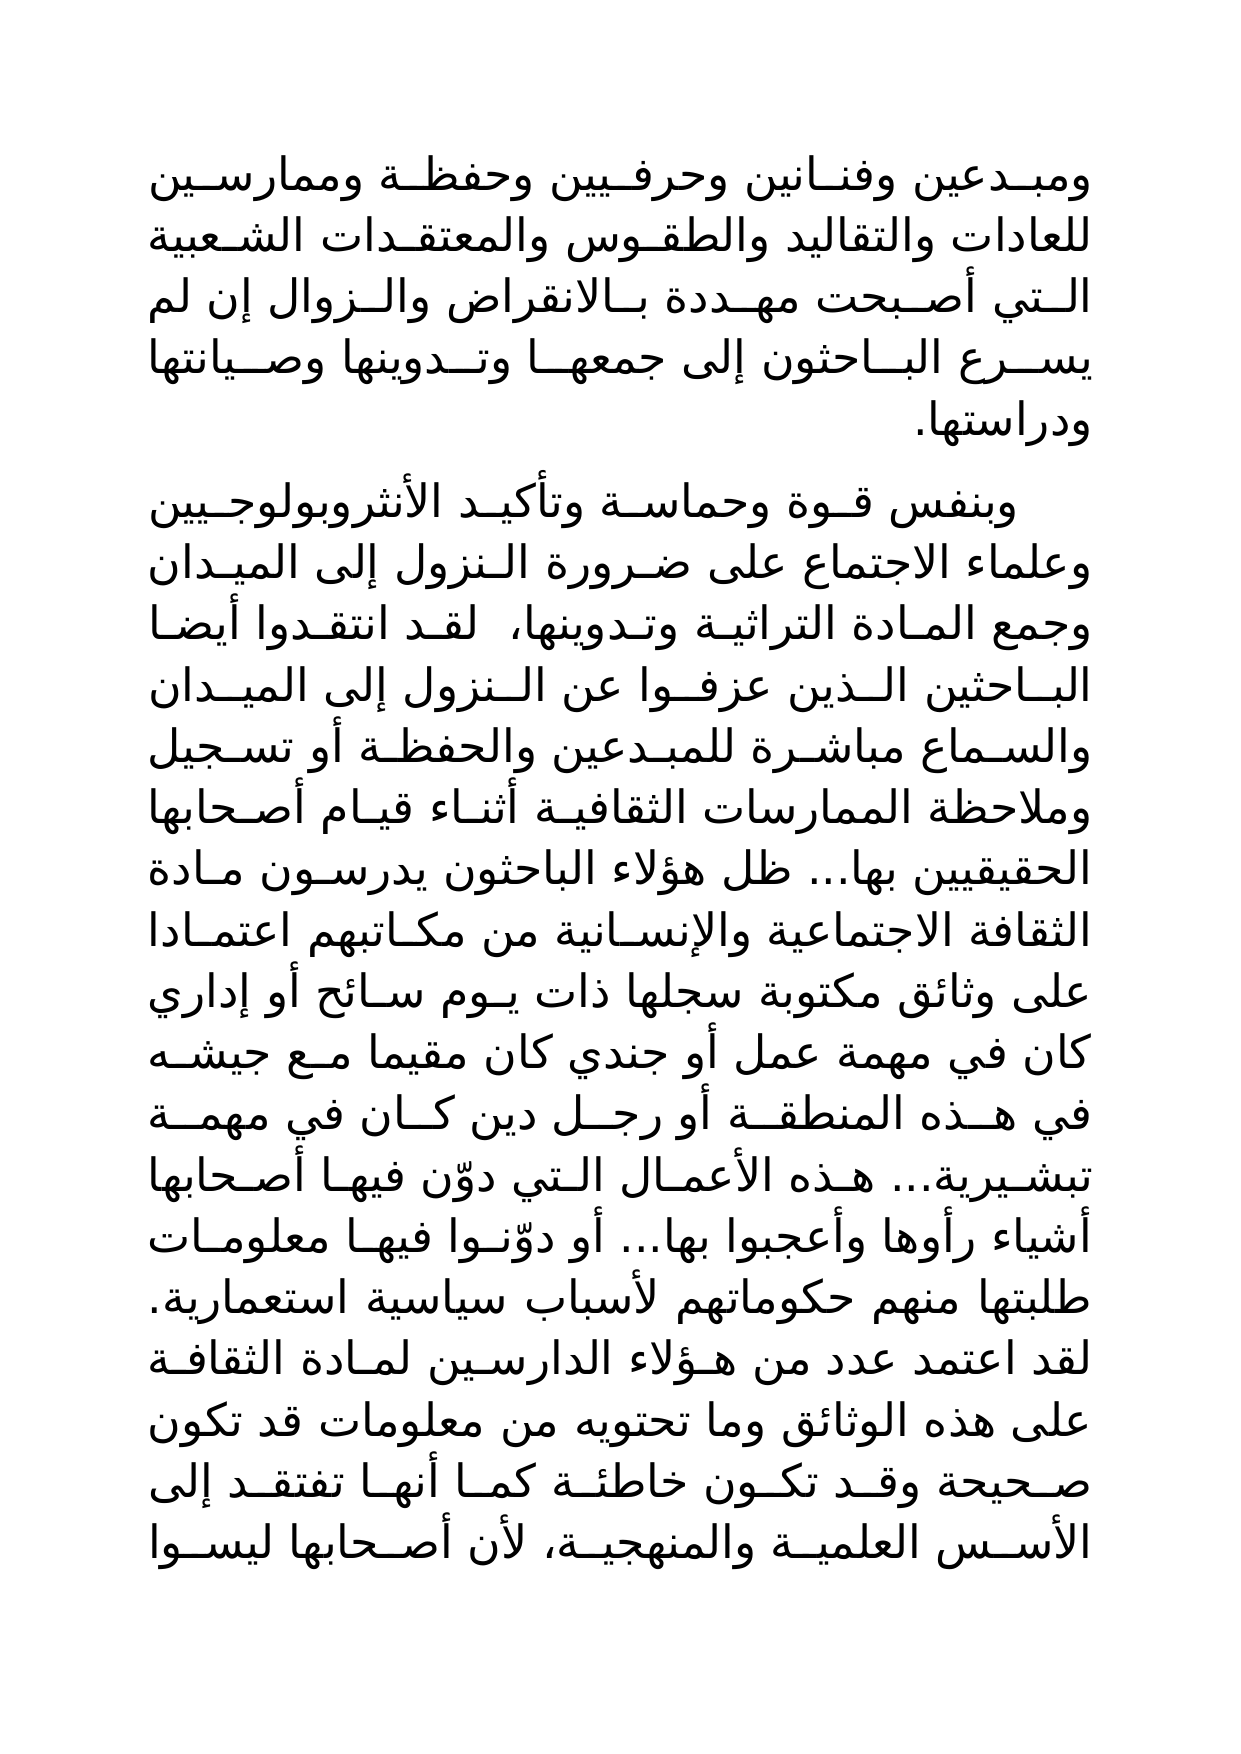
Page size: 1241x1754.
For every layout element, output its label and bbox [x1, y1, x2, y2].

text [148, 475, 1093, 1569]
text [148, 148, 1093, 446]
